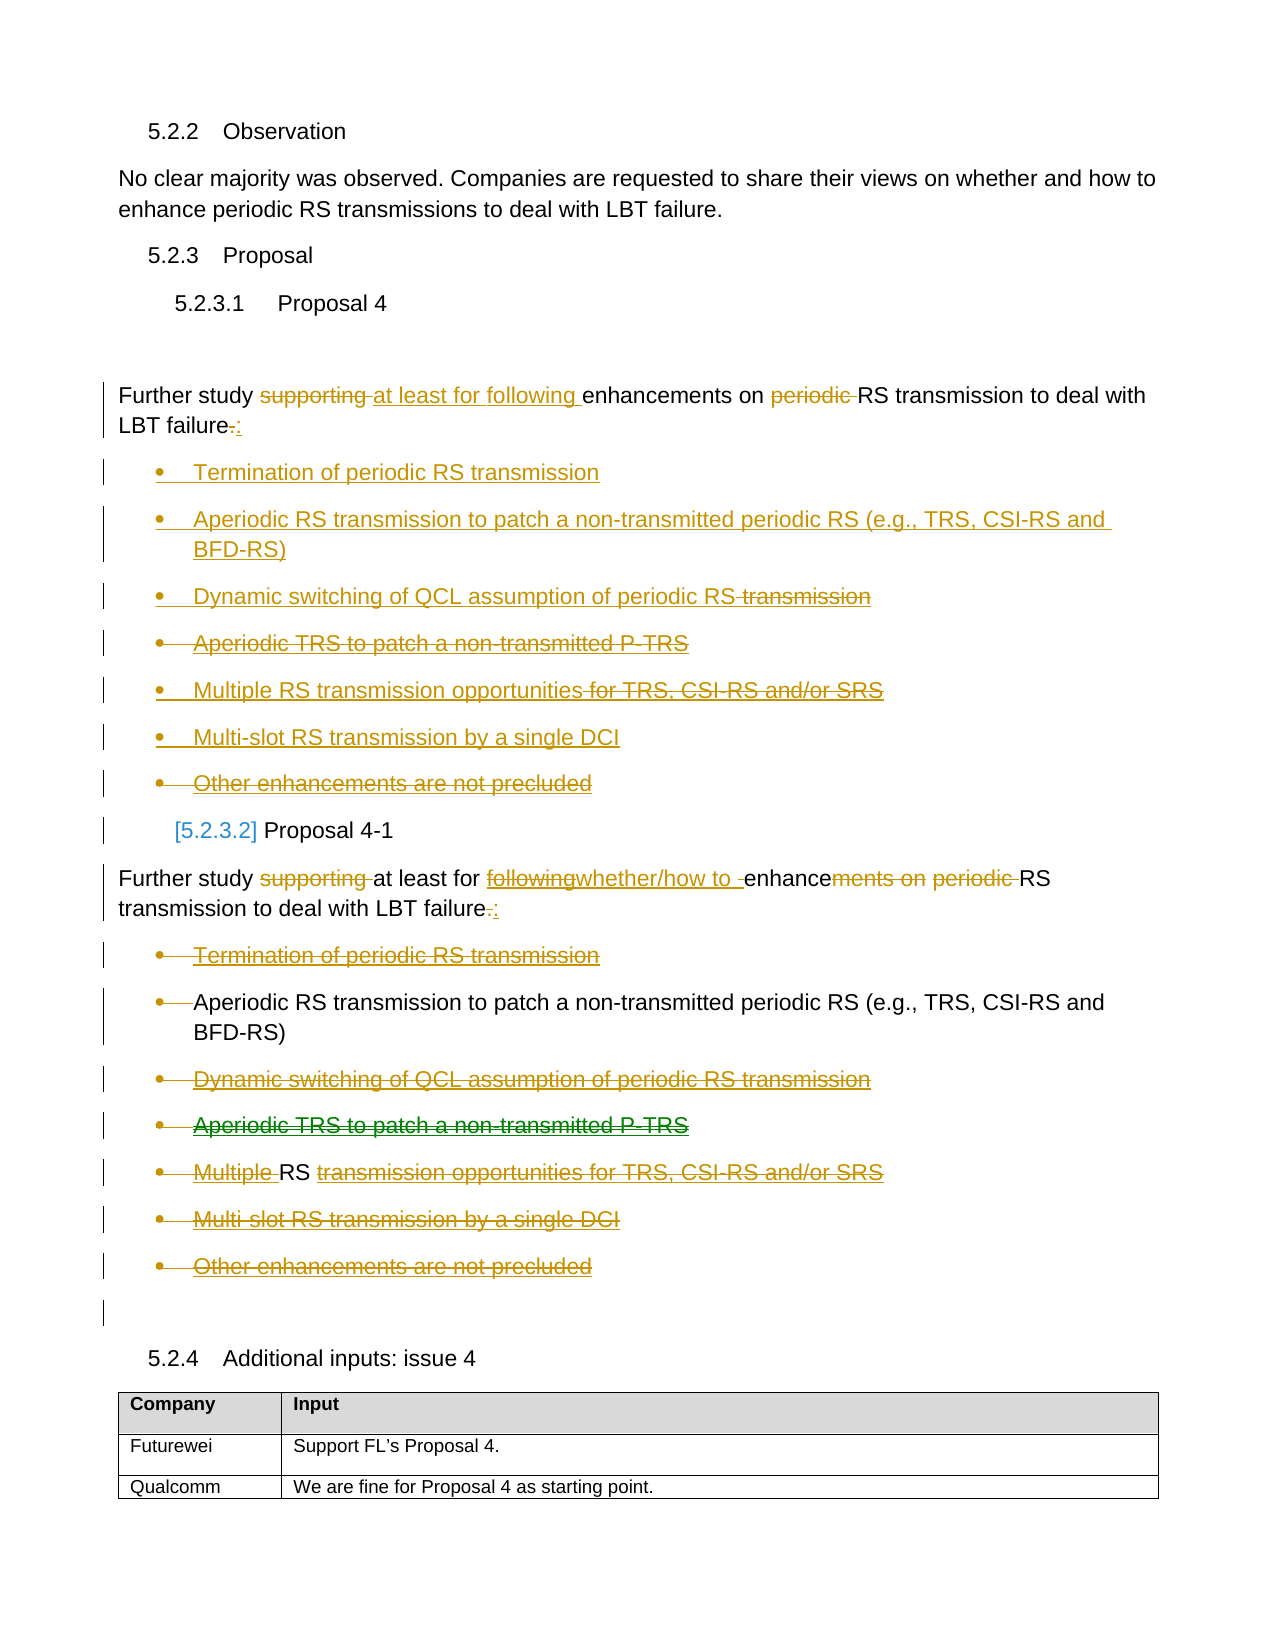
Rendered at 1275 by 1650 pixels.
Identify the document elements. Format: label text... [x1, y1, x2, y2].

subtitle Observation [148, 118, 1157, 144]
table_cell Qualcomm [119, 1476, 281, 1497]
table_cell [282, 1476, 1158, 1497]
table_header Input [282, 1393, 1158, 1433]
subtitle Proposal 4 [174, 289, 1157, 316]
subtitle Additional inputs: issue 4 [148, 1345, 1157, 1371]
text No clear majority was observed. Companies are requested to share their views on whether and how to enhance periodic RS transmissions to deal with LBT failure. [118, 165, 1157, 222]
table_header Company [119, 1393, 281, 1433]
text Further study enhancements on RS transmission to deal with LBT failure [118, 382, 1157, 438]
table_cell Futurewei [119, 1435, 281, 1475]
text Further study enhance RS transmission to deal with LBT failure [118, 864, 1157, 921]
subtitle Proposal [148, 242, 1157, 269]
table_cell Support FL’s Proposal 4. [282, 1435, 1158, 1475]
subtitle Proposal 4-1 [174, 817, 1157, 844]
